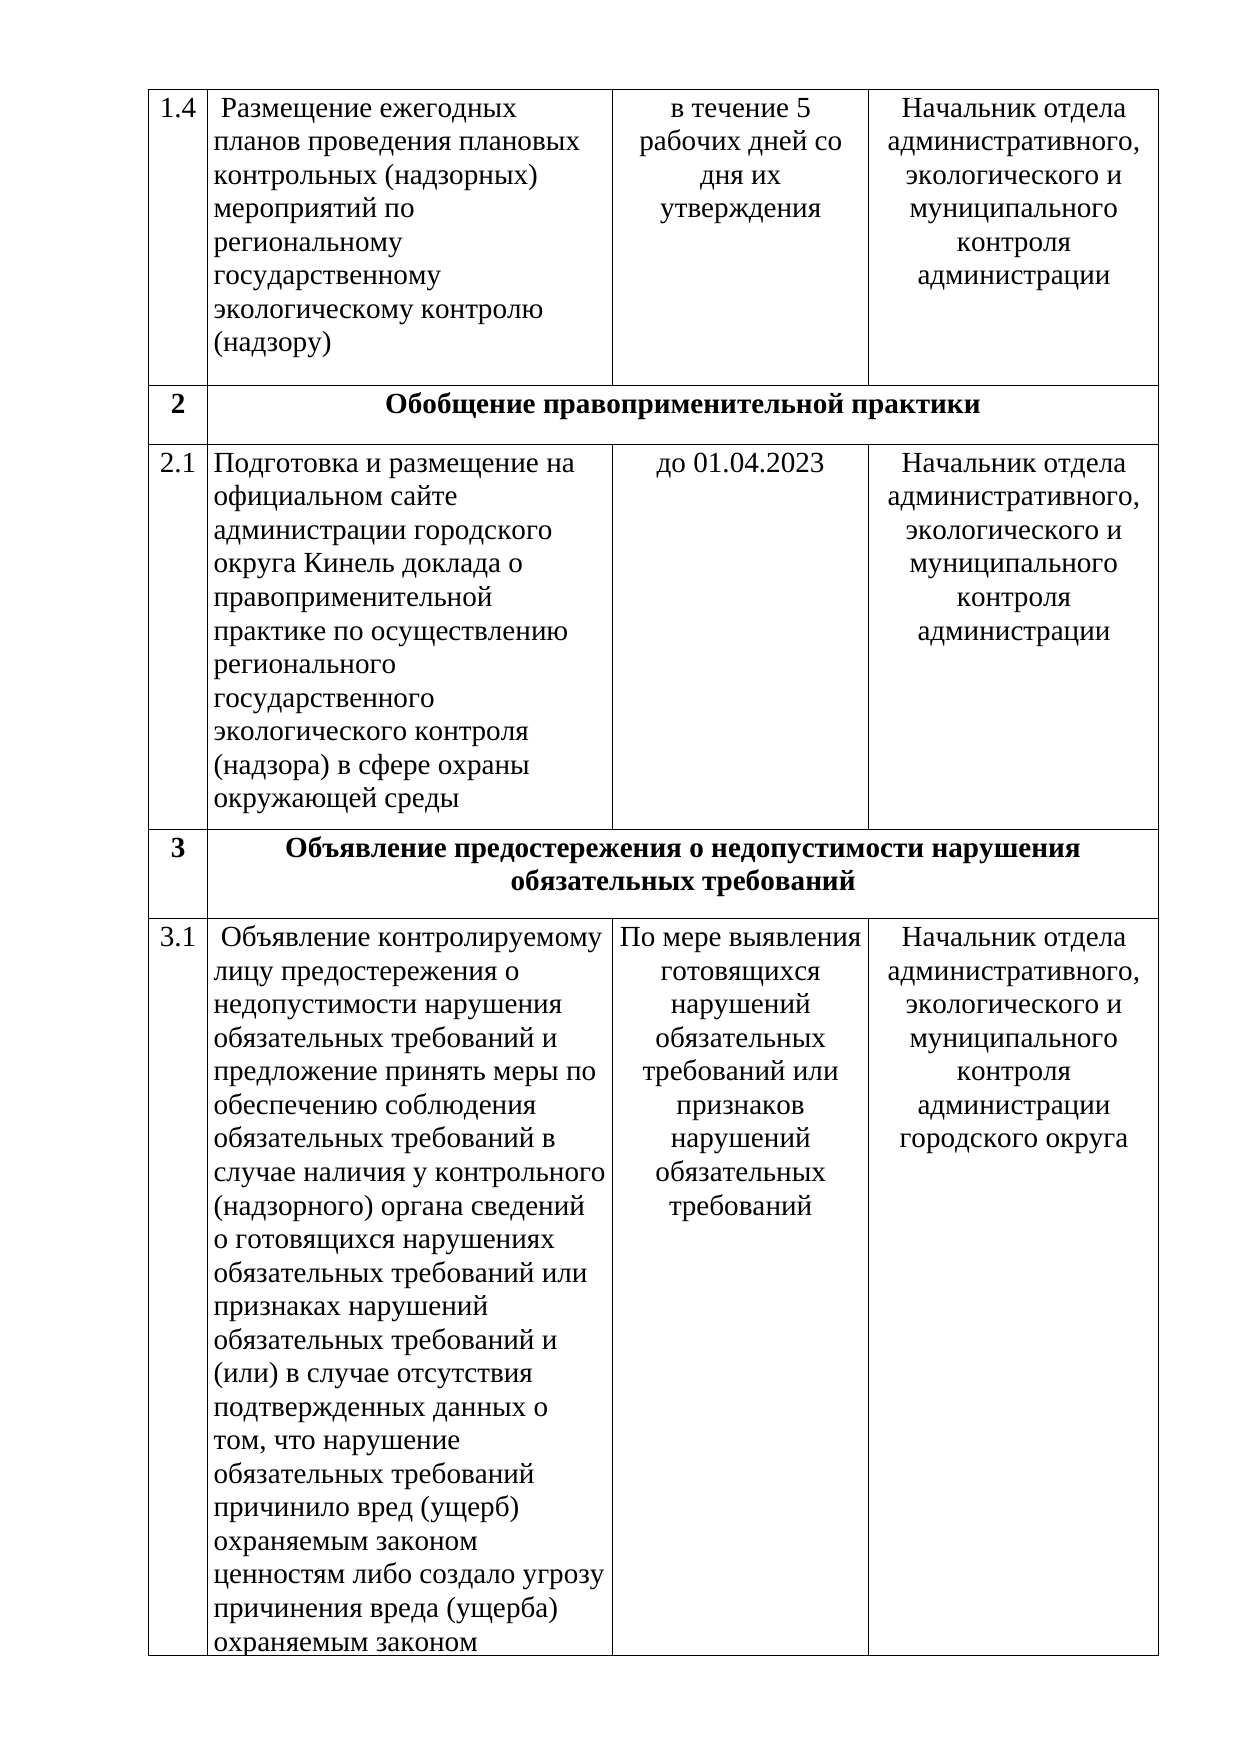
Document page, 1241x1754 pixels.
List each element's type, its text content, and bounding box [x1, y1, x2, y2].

table_cell 3 [149, 830, 207, 918]
table_cell Подготовка и размещение на официальном сайте администрации городского округа Кинель доклада о правоприменительной практике по осуществлению регионального государственного экологического контроля (надзора) в сфере охраны окружающей среды [208, 445, 612, 829]
table_cell 1.4 [149, 90, 207, 385]
table_cell Начальник отдела административного, экологического и муниципального контроля администрации [869, 445, 1158, 829]
table_cell 3.1 [149, 919, 207, 1655]
table_cell Размещение ежегодных планов проведения плановых контрольных (надзорных) мероприятий по региональному государственному экологическому контролю (надзору) [208, 90, 612, 385]
table_cell Объявление контролируемому лицу предостережения о недопустимости нарушения обязательных требований и предложение принять меры по обеспечению соблюдения обязательных требований в случае наличия у контрольного (надзорного) органа сведений о готовящихся нарушениях обязательных требований или признаках нарушений обязательных требований и (или) в случае отсутствия подтвержденных данных о том, что нарушение обязательных требований причинило вред (ущерб) охраняемым законом ценностям либо создало угрозу причинения вреда (ущерба) охраняемым законом ценностям. [208, 919, 612, 1655]
table_cell до 01.04.2023 [613, 445, 868, 829]
table_cell Обобщение правоприменительной практики [208, 386, 1158, 444]
table_cell Начальник отдела административного, экологического и муниципального контроля администрации городского округа [869, 919, 1158, 1655]
table_cell По мере выявления готовящихся нарушений обязательных требований или признаков нарушений обязательных требований [613, 919, 868, 1655]
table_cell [869, 90, 1158, 385]
table_cell Объявление предостережения о недопустимости нарушения обязательных требований [208, 830, 1158, 918]
table_cell 2 [149, 386, 207, 444]
table_cell 2.1 [149, 445, 207, 829]
table_cell в течение 5 рабочих дней со дня их утверждения [613, 90, 868, 385]
